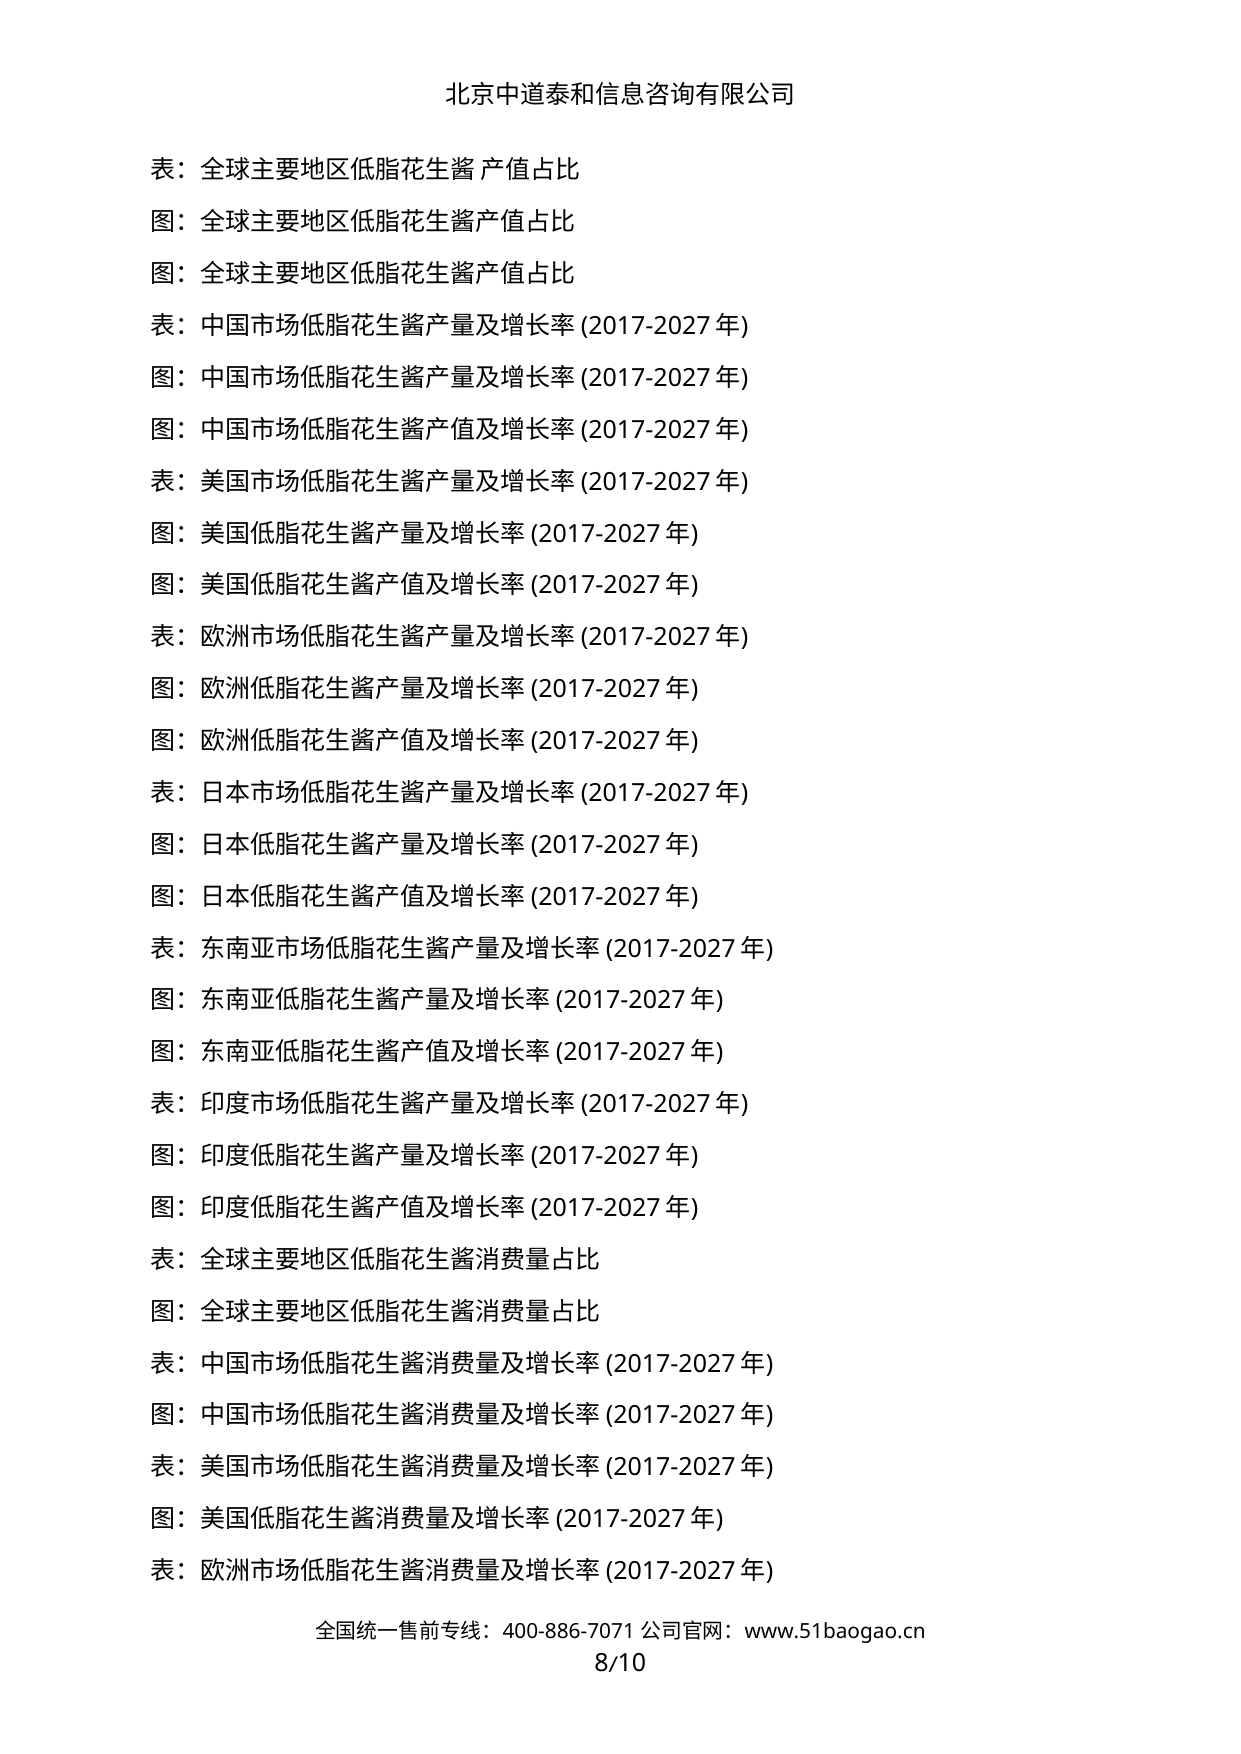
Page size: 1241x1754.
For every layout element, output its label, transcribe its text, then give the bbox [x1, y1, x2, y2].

text 图：美国低脂花生酱产值及增长率 (2017-2027年) [150, 565, 1090, 601]
text 图：全球主要地区低脂花生酱产值占比 [150, 202, 1090, 238]
text 图：中国市场低脂花生酱产值及增长率 (2017-2027年) [150, 409, 1090, 446]
text 图：欧洲低脂花生酱产量及增长率 (2017-2027年) [150, 669, 1090, 705]
text 图：东南亚低脂花生酱产值及增长率 (2017-2027年) [150, 1032, 1090, 1068]
text 表：东南亚市场低脂花生酱产量及增长率 (2017-2027年) [150, 928, 1090, 964]
text 图：全球主要地区低脂花生酱消费量占比 [150, 1291, 1090, 1327]
text 图：中国市场低脂花生酱产量及增长率 (2017-2027年) [150, 357, 1090, 394]
text 表：美国市场低脂花生酱消费量及增长率 (2017-2027年) [150, 1447, 1090, 1483]
text 图：日本低脂花生酱产量及增长率 (2017-2027年) [150, 824, 1090, 861]
text 图：美国低脂花生酱产量及增长率 (2017-2027年) [150, 513, 1090, 549]
text 图：全球主要地区低脂花生酱产值占比 [150, 254, 1090, 290]
text 表：日本市场低脂花生酱产量及增长率 (2017-2027年) [150, 772, 1090, 809]
text 图：欧洲低脂花生酱产值及增长率 (2017-2027年) [150, 721, 1090, 757]
text 表：全球主要地区低脂花生酱 产值占比 [150, 150, 1090, 186]
text 图：中国市场低脂花生酱消费量及增长率 (2017-2027年) [150, 1395, 1090, 1431]
text 图：印度低脂花生酱产值及增长率 (2017-2027年) [150, 1187, 1090, 1224]
text 表：美国市场低脂花生酱产量及增长率 (2017-2027年) [150, 461, 1090, 497]
text 图：美国低脂花生酱消费量及增长率 (2017-2027年) [150, 1499, 1090, 1535]
text 图：东南亚低脂花生酱产量及增长率 (2017-2027年) [150, 980, 1090, 1016]
text 表：中国市场低脂花生酱消费量及增长率 (2017-2027年) [150, 1343, 1090, 1379]
text 表：欧洲市场低脂花生酱消费量及增长率 (2017-2027年) [150, 1551, 1090, 1587]
text 表：全球主要地区低脂花生酱消费量占比 [150, 1239, 1090, 1276]
text 图：日本低脂花生酱产值及增长率 (2017-2027年) [150, 876, 1090, 912]
text 图：印度低脂花生酱产量及增长率 (2017-2027年) [150, 1136, 1090, 1172]
text 表：印度市场低脂花生酱产量及增长率 (2017-2027年) [150, 1084, 1090, 1120]
text 表：中国市场低脂花生酱产量及增长率 (2017-2027年) [150, 306, 1090, 342]
text 表：欧洲市场低脂花生酱产量及增长率 (2017-2027年) [150, 617, 1090, 653]
